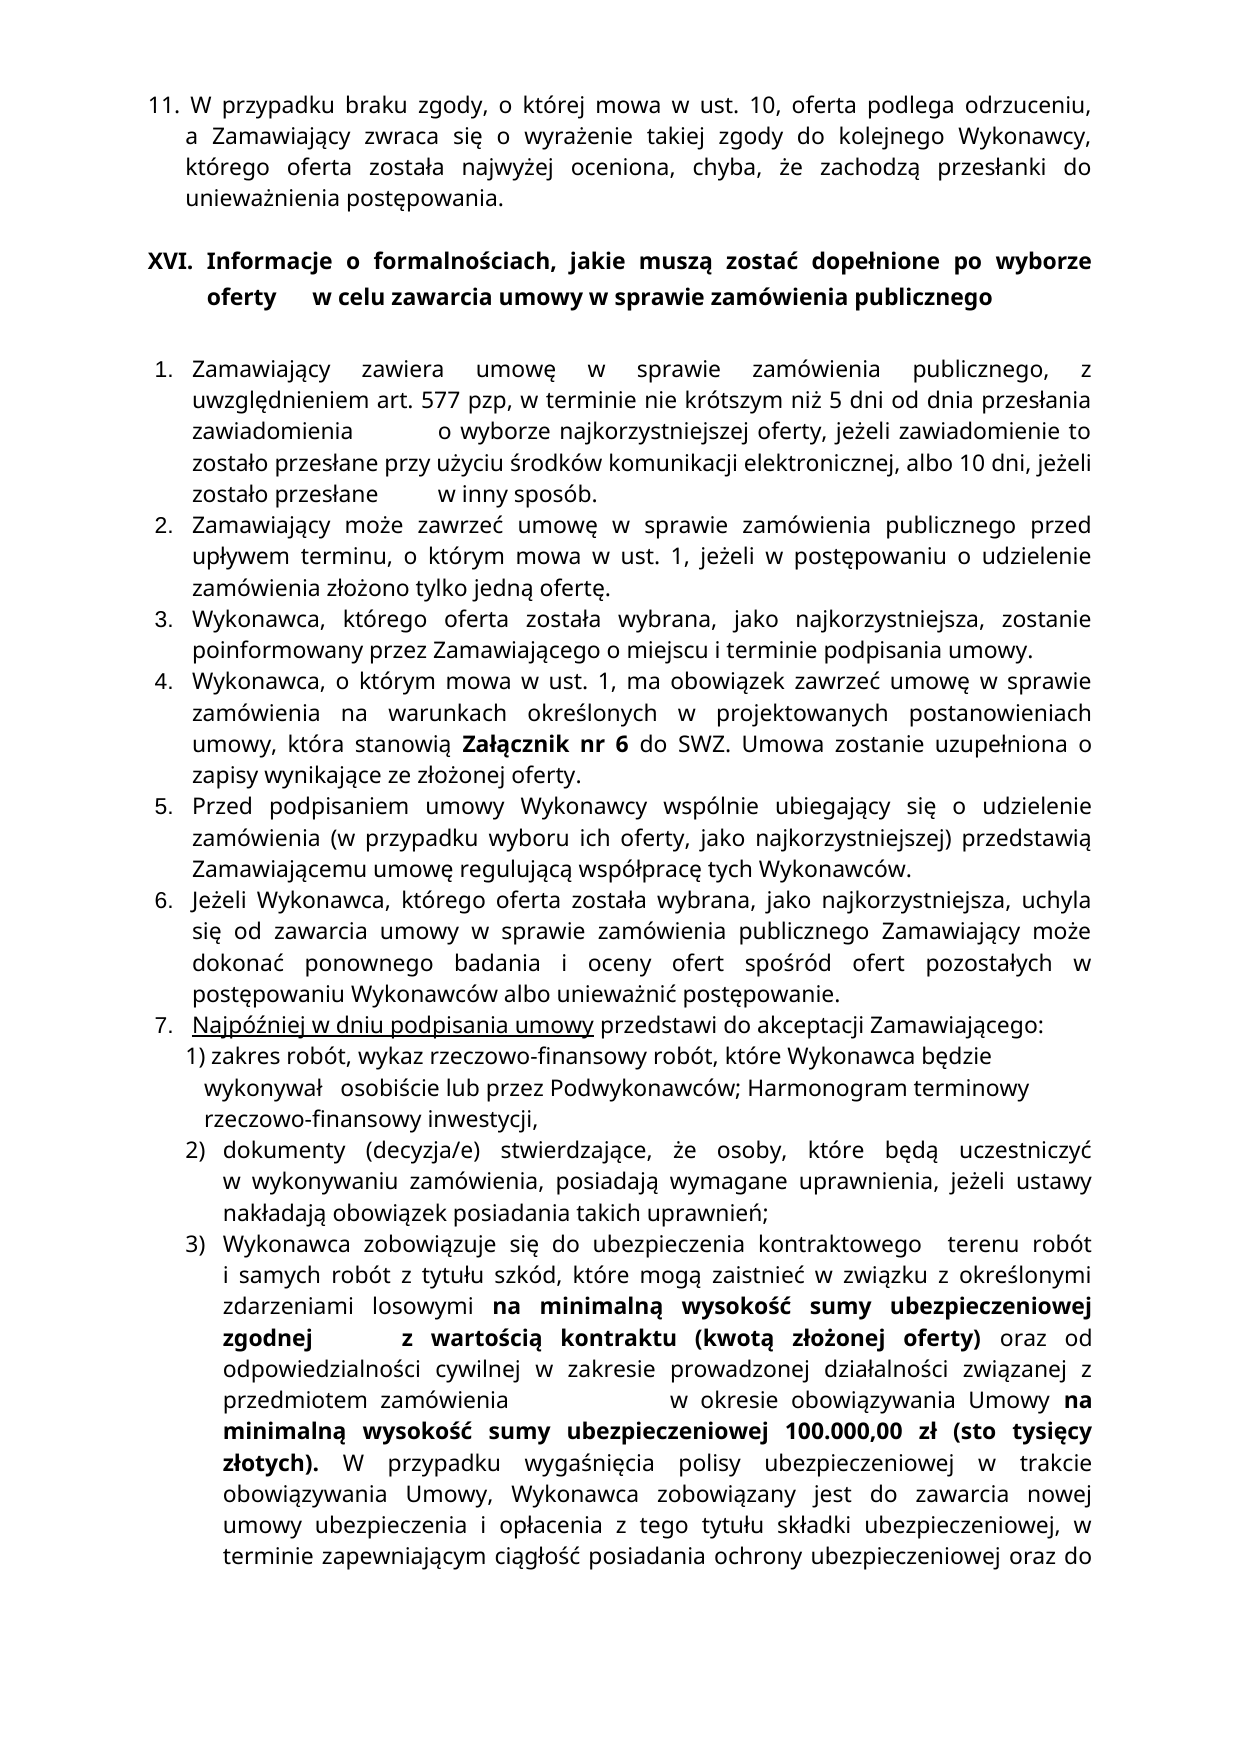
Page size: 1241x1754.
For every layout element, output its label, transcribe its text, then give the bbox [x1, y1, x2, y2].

list Zamawiający może zawrzeć umowę w sprawie zamówienia publicznego przed upływem terminu, o którym mowa w ust. 1, jeżeli w postępowaniu o udzielenie zamówienia złożono tylko jedną ofertę. [154, 509, 1093, 603]
list Jeżeli Wykonawca, którego oferta została wybrana, jako najkorzystniejsza, uchyla się od zawarcia umowy w sprawie zamówienia publicznego Zamawiający może dokonać ponownego badania i oceny ofert spośród ofert pozostałych w postępowaniu Wykonawców albo unieważnić postępowanie. [154, 884, 1093, 1009]
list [185, 1228, 1093, 1571]
list Zamawiający zawiera umowę w sprawie zamówienia publicznego, z uwzględnieniem art. 577 pzp, w terminie nie krótszym niż 5 dni od dnia przesłania zawiadomienia o wyborze najkorzystniejszej oferty, jeżeli zawiadomienie to zostało przesłane przy użyciu środków komunikacji elektronicznej, albo 10 dni, jeżeli zostało przesłane w inny sposób. [154, 353, 1093, 509]
list Najpóźniej w dniu podpisania umowy przedstawi do akceptacji Zamawiającego: [154, 1009, 1093, 1040]
text XVI. Informacje o formalnościach, jakie muszą zostać dopełnione po wyborze oferty w celu zawarcia umowy w sprawie zamówienia publicznego [148, 245, 1093, 312]
list Wykonawca, którego oferta została wybrana, jako najkorzystniejsza, zostanie poinformowany przez Zamawiającego o miejscu i terminie podpisania umowy. [154, 603, 1093, 665]
list Wykonawca, o którym mowa w ust. 1, ma obowiązek zawrzeć umowę w sprawie zamówienia na warunkach określonych w projektowanych postanowieniach umowy, która stanowią Załącznik nr 6 do SWZ. Umowa zostanie uzupełniona o zapisy wynikające ze złożonej oferty. [154, 665, 1093, 790]
list Przed podpisaniem umowy Wykonawcy wspólnie ubiegający się o udzielenie zamówienia (w przypadku wyboru ich oferty, jako najkorzystniejszej) przedstawią Zamawiającemu umowę regulującą współpracę tych Wykonawców. [154, 790, 1093, 884]
list dokumenty (decyzja/e) stwierdzające, że osoby, które będą uczestniczyć w wykonywaniu zamówienia, posiadają wymagane uprawnienia, jeżeli ustawy nakładają obowiązek posiadania takich uprawnień; [185, 1134, 1093, 1228]
text 11. W przypadku braku zgody, o której mowa w ust. 10, oferta podlega odrzuceniu, a Zamawiający zwraca się o wyrażenie takiej zgody do kolejnego Wykonawcy, którego oferta została najwyżej oceniona, chyba, że zachodzą przesłanki do unieważnienia postępowania. [148, 89, 1093, 214]
text 1) zakres robót, wykaz rzeczowo-finansowy robót, które Wykonawca będzie wykonywał osobiście lub przez Podwykonawców; Harmonogram terminowy rzeczowo-finansowy inwestycji, [185, 1040, 1093, 1134]
